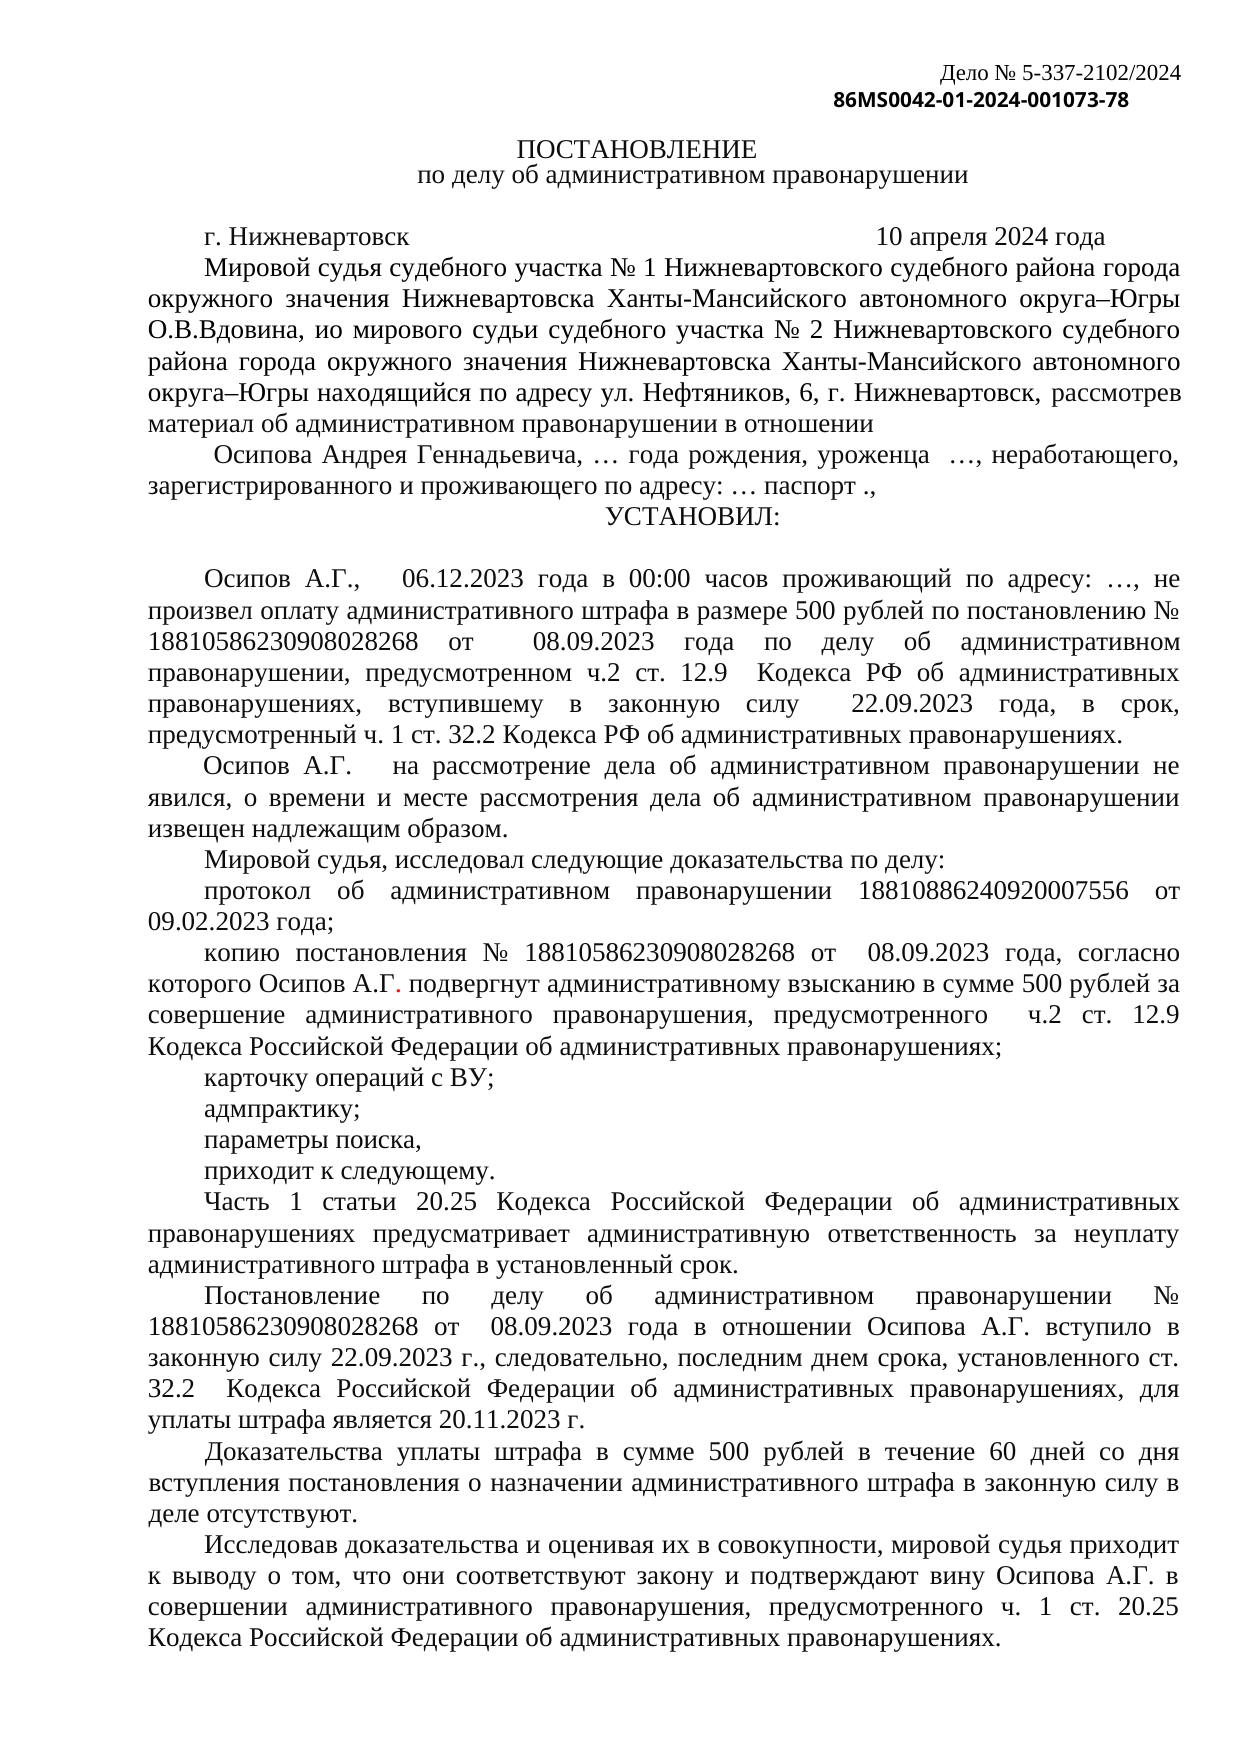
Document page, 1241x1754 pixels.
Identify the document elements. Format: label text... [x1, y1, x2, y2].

text по делу об административном правонарушении [148, 164, 1182, 189]
text протокол об административном правонарушении 18810886240920007556 от 09.02.2023 года; [148, 874, 1181, 936]
text УСТАНОВИЛ: [148, 500, 1181, 531]
text адмпрактику; [148, 1092, 1181, 1123]
text Осипова Андрея Геннадьевича, … года рождения, уроженца …, неработающего, зарегистрированного и проживающего по адресу: … паспорт ., [148, 438, 1181, 500]
text Осипов А.Г. на рассмотрение дела об административном правонарушении не явился, о времени и месте рассмотрения дела об административном правонарушении извещен надлежащим образом. [148, 749, 1181, 843]
text Доказательства уплаты штрафа в сумме 500 рублей в течение 60 дней со дня вступления постановления о назначении административного штрафа в законную силу в деле отсутствуют. [148, 1435, 1181, 1528]
title Дело № 5-337-2102/2024 [148, 59, 1181, 85]
text Осипов А.Г., 06.12.2023 года в 00:00 часов проживающий по адресу: …, не произвел оплату административного штрафа в размере 500 рублей по постановлению № 18810586230908028268 от 08.09.2023 года по делу об административном правонарушении, предусмотренном ч.2 ст. 12.9 Кодекса РФ об административных правонарушениях, вступившему в законную силу 22.09.2023 года, в срок, предусмотренный ч. 1 ст. 32.2 Кодекса РФ об административных правонарушениях. [148, 563, 1181, 749]
text ПОСТАНОВЛЕНИЕ [443, 139, 1182, 164]
text Мировой судья судебного участка № 1 Нижневартовского судебного района города окружного значения Нижневартовска Ханты-Мансийского автономного округа–Югры О.В.Вдовина, ио мирового судьи судебного участка № 2 Нижневартовского судебного района города окружного значения Нижневартовска Ханты-Мансийского автономного округа–Югры находящийся по адресу ул. Нефтяников, 6, г. Нижневартовск, рассмотрев материал об административном правонарушении в отношении [148, 251, 1182, 438]
text 86MS0042-01-2024-001073-78 [811, 85, 1181, 114]
text Мировой судья, исследовал следующие доказательства по делу: [150, 843, 1181, 874]
text Часть 1 статьи 20.25 Кодекса Российской Федерации об административных правонарушениях предусматривает административную ответственность за неуплату административного штрафа в установленный срок. [148, 1186, 1181, 1279]
text приходит к следующему. [148, 1154, 1181, 1186]
text копию постановления № 18810586230908028268 от 08.09.2023 года, согласно которого Осипов А.Г. подвергнут административному взысканию в сумме 500 рублей за совершение административного правонарушения, предусмотренного ч.2 ст. 12.9 Кодекса Российской Федерации об административных правонарушениях; [148, 936, 1181, 1061]
text Постановление по делу об административном правонарушении № 18810586230908028268 от 08.09.2023 года в отношении Осипова А.Г. вступило в законную силу 22.09.2023 г., следовательно, последним днем срока, установленного ст. 32.2 Кодекса Российской Федерации об административных правонарушениях, для уплаты штрафа является 20.11.2023 г. [148, 1279, 1181, 1435]
text карточку операций с ВУ; [148, 1061, 1181, 1092]
text г. Нижневартовск 10 апреля 2024 года [148, 220, 1182, 251]
text Исследовав доказательства и оценивая их в совокупности, мировой судья приходит к выводу о том, что они соответствуют закону и подтверждают вину Осипова А.Г. в совершении административного правонарушения, предусмотренного ч. 1 ст. 20.25 Кодекса Российской Федерации об административных правонарушениях. [148, 1528, 1181, 1653]
text параметры поиска, [148, 1123, 1181, 1154]
